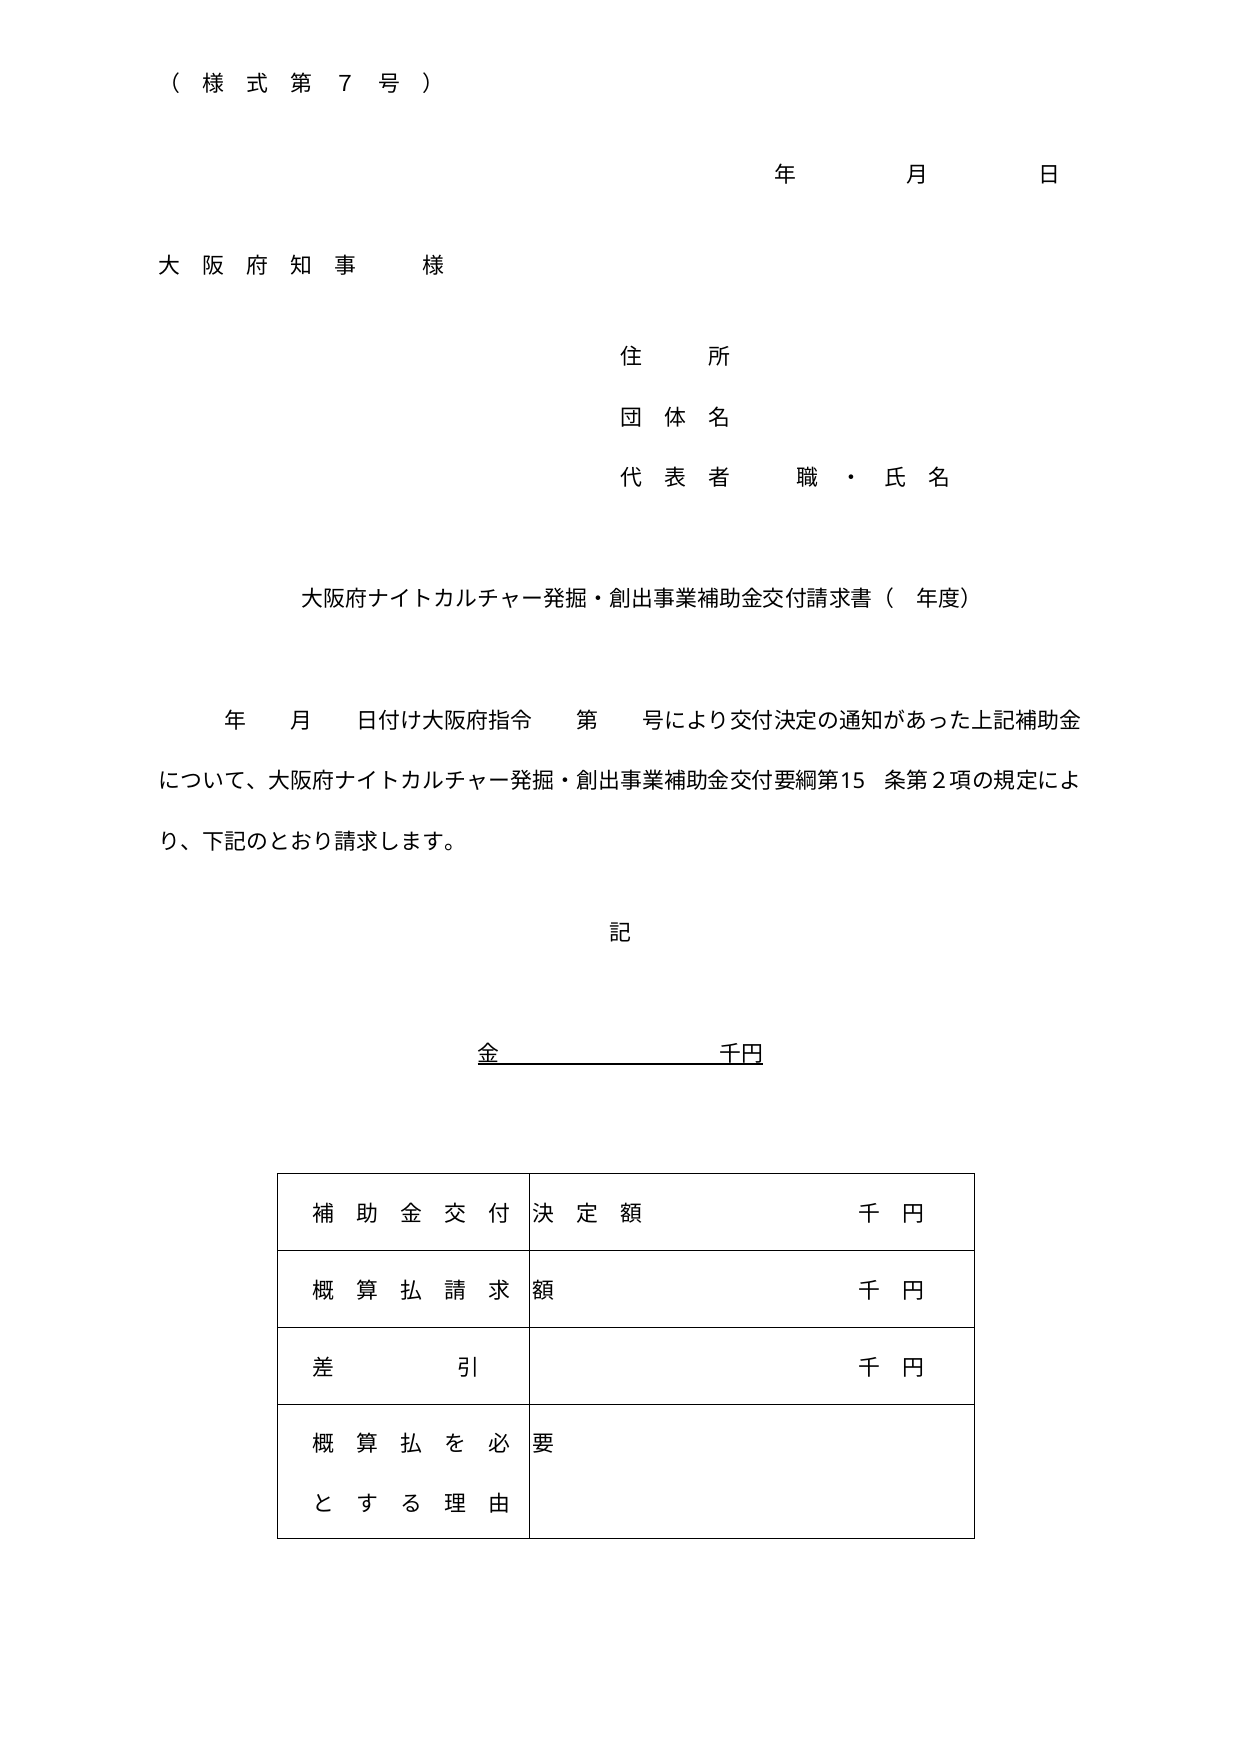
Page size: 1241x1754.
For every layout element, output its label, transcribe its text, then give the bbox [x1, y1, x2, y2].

table_cell 千円 [530, 1328, 974, 1404]
table_cell 概算払を必要 とする理由 [278, 1405, 529, 1538]
text 住 所 [608, 324, 1082, 385]
text 年 月 日付け大阪府指令 第 号により交付決定の通知があった上記補助金について、大阪府ナイトカルチャー発掘・創出事業補助金交付要綱第15条第２項の規定により、下記のとおり請求します。 [158, 688, 1082, 870]
table_cell 差引 [278, 1328, 529, 1404]
text 金 千円 [158, 1022, 1082, 1082]
text 大阪府ナイトカルチャー発掘・創出事業補助金交付請求書（ 年度） [158, 567, 1082, 627]
text （様式第７号） [158, 52, 1082, 112]
subtitle 記 [158, 900, 1082, 961]
table_header 千円 [530, 1174, 974, 1250]
text 代表者 職・氏名 印 [608, 446, 1082, 506]
table_cell 概算払請求額 [278, 1251, 529, 1327]
text 大阪府知事 様 [158, 233, 1082, 294]
table_cell [530, 1405, 974, 1538]
text 団体名 [608, 385, 1082, 446]
table_cell 千円 [530, 1251, 974, 1327]
table_header 補助金交付決定額 [278, 1174, 529, 1250]
text 年 月 日 [158, 142, 1082, 203]
